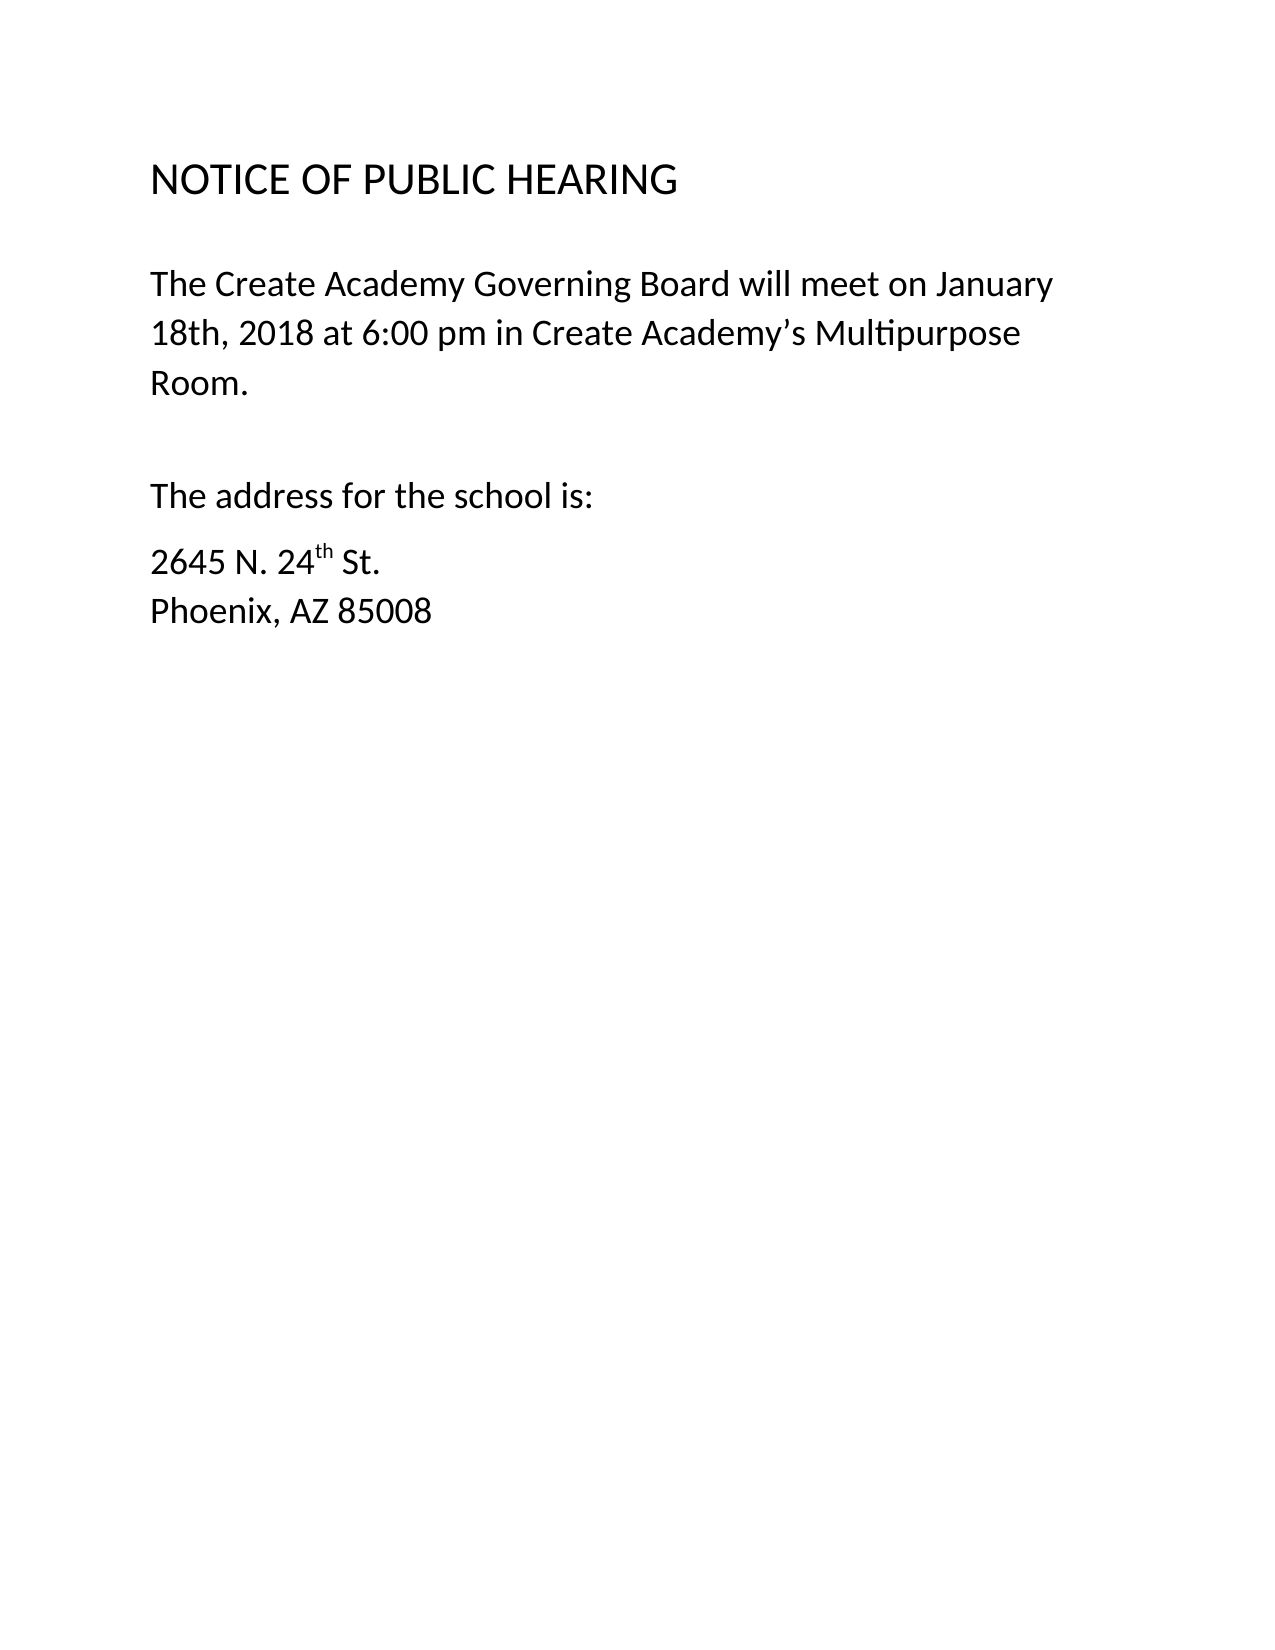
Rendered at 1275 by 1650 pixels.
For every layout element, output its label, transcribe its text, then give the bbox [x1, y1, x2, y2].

text The address for the school is: [150, 472, 1125, 518]
text 2645 N. 24th St. [150, 538, 1125, 584]
text The Create Academy Governing Board will meet on January 18th, 2018 at 6:00 pm in Create Academy’s Multipurpose Room. [150, 260, 1125, 404]
text Phoenix, AZ 85008 [150, 587, 1125, 633]
text NOTICE OF PUBLIC HEARING [150, 150, 1125, 206]
